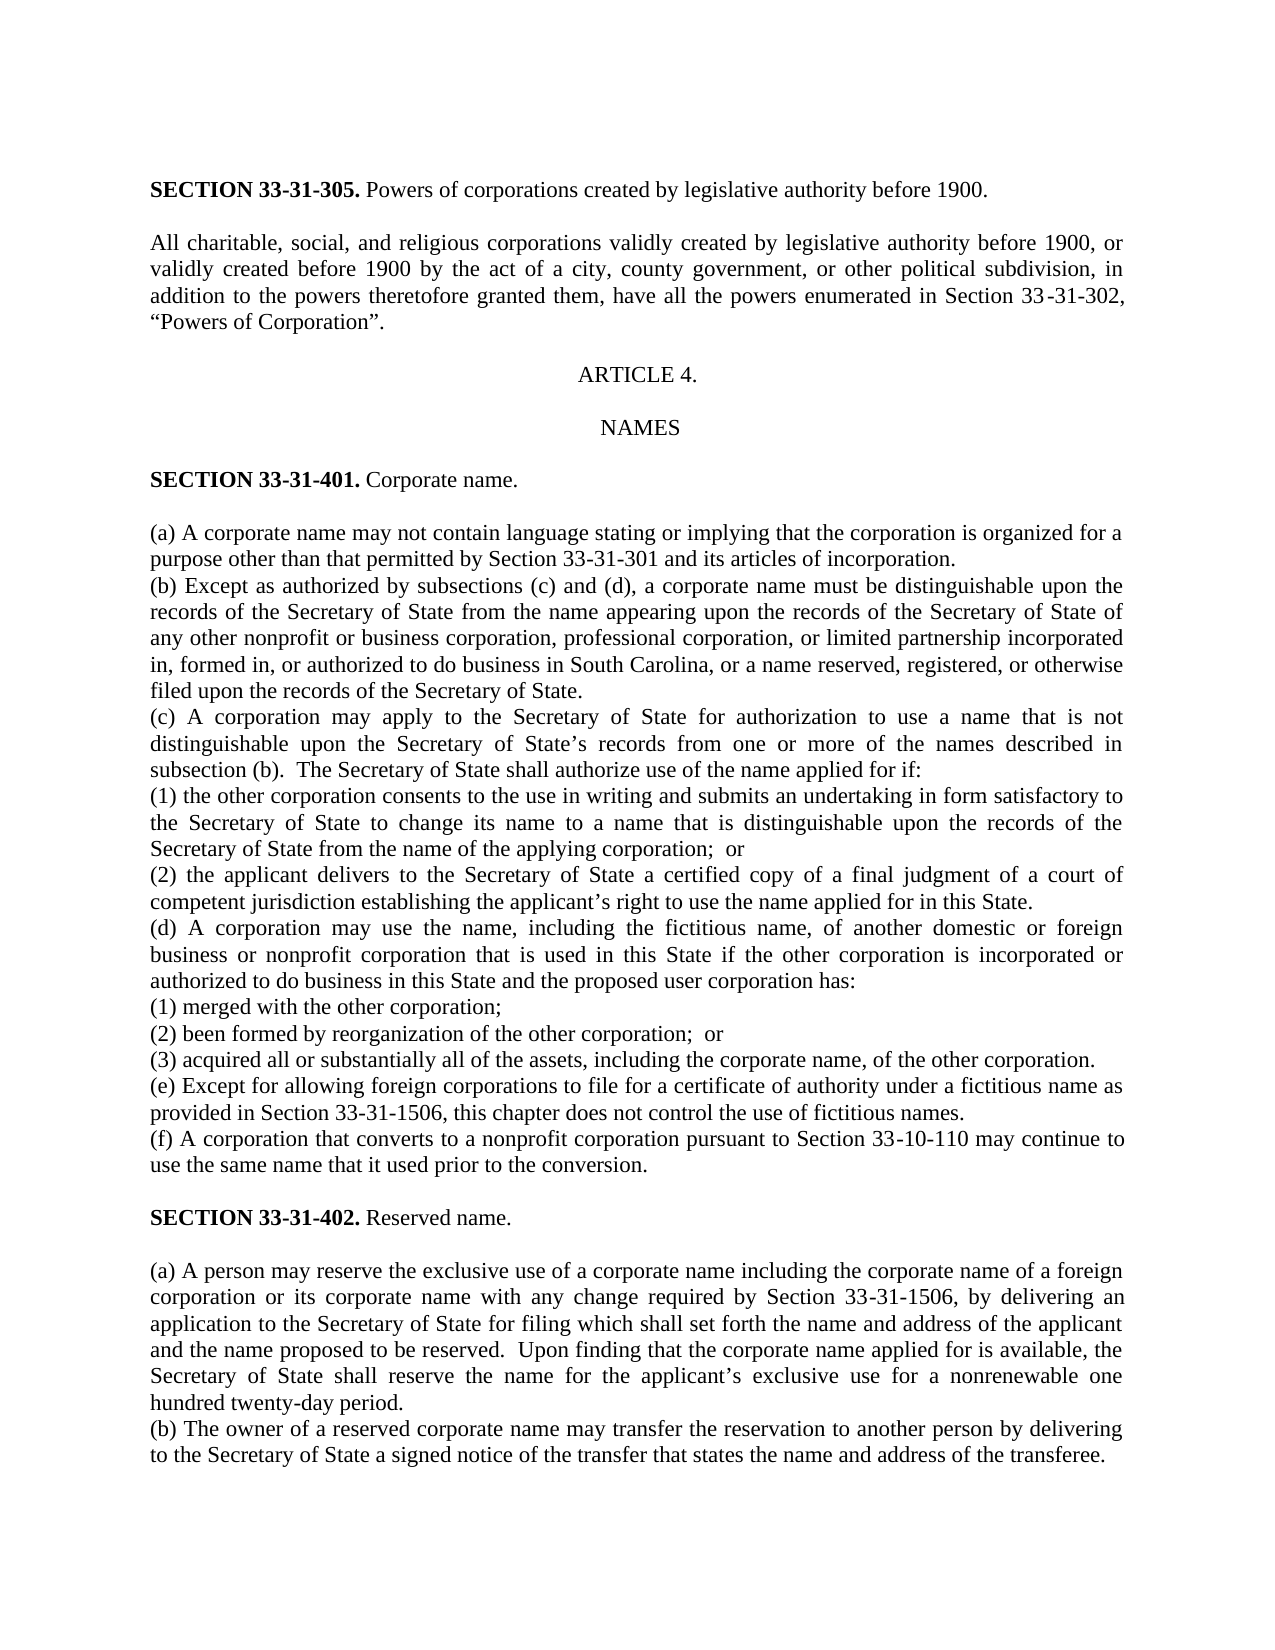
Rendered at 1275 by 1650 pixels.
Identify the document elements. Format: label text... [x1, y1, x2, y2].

text (a) A corporate name may not contain language stating or implying that the corporation is organized for a purpose other than that permitted by Section 33-31-301 and its articles of incorporation. [150, 519, 1125, 572]
text (a) A person may reserve the exclusive use of a corporate name including the corporate name of a foreign corporation or its corporate name with any change required by Section 33-31-1506, by delivering an application to the Secretary of State for filing which shall set forth the name and address of the applicant and the name proposed to be reserved. Upon finding that the corporate name applied for is available, the Secretary of State shall reserve the name for the applicant’s exclusive use for a nonrenewable one hundred twenty-day period. [150, 1257, 1125, 1415]
text ARTICLE 4. [150, 361, 1125, 387]
text SECTION 33-31-402. Reserved name. [150, 1204, 1125, 1231]
text (d) A corporation may use the name, including the fictitious name, of another domestic or foreign business or nonprofit corporation that is used in this State if the other corporation is incorporated or authorized to do business in this State and the proposed user corporation has: [150, 914, 1125, 993]
text SECTION 33-31-401. Corporate name. [150, 466, 1125, 493]
text (2) been formed by reorganization of the other corporation; or [150, 1020, 1125, 1046]
text (b) Except as authorized by subsections (c) and (d), a corporate name must be distinguishable upon the records of the Secretary of State from the name appearing upon the records of the Secretary of State of any other nonprofit or business corporation, professional corporation, or limited partnership incorporated in, formed in, or authorized to do business in South Carolina, or a name reserved, registered, or otherwise filed upon the records of the Secretary of State. [150, 572, 1125, 703]
text (2) the applicant delivers to the Secretary of State a certified copy of a final judgment of a court of competent jurisdiction establishing the applicant’s right to use the name applied for in this State. [150, 862, 1125, 914]
text (c) A corporation may apply to the Secretary of State for authorization to use a name that is not distinguishable upon the Secretary of State’s records from one or more of the names described in subsection (b). The Secretary of State shall authorize use of the name applied for if: [150, 703, 1125, 782]
text (1) the other corporation consents to the use in writing and submits an undertaking in form satisfactory to the Secretary of State to change its name to a name that is distinguishable upon the records of the Secretary of State from the name of the applying corporation; or [150, 782, 1125, 862]
text (e) Except for allowing foreign corporations to file for a certificate of authority under a fictitious name as provided in Section 33-31-1506, this chapter does not control the use of fictitious names. [150, 1072, 1125, 1125]
text All charitable, social, and religious corporations validly created by legislative authority before 1900, or validly created before 1900 by the act of a city, county government, or other political subdivision, in addition to the powers theretofore granted them, have all the powers enumerated in Section 33-31-302, “Powers of Corporation”. [150, 229, 1125, 334]
text NAMES [150, 413, 1125, 440]
text (b) The owner of a reserved corporate name may transfer the reservation to another person by delivering to the Secretary of State a signed notice of the transfer that states the name and address of the transferee. [150, 1415, 1125, 1468]
text (3) acquired all or substantially all of the assets, including the corporate name, of the other corporation. [150, 1046, 1125, 1072]
text SECTION 33-31-305. Powers of corporations created by legislative authority before 1900. [150, 176, 1125, 203]
text (f) A corporation that converts to a nonprofit corporation pursuant to Section 33-10-110 may continue to use the same name that it used prior to the conversion. [150, 1125, 1125, 1178]
text (1) merged with the other corporation; [150, 993, 1125, 1020]
